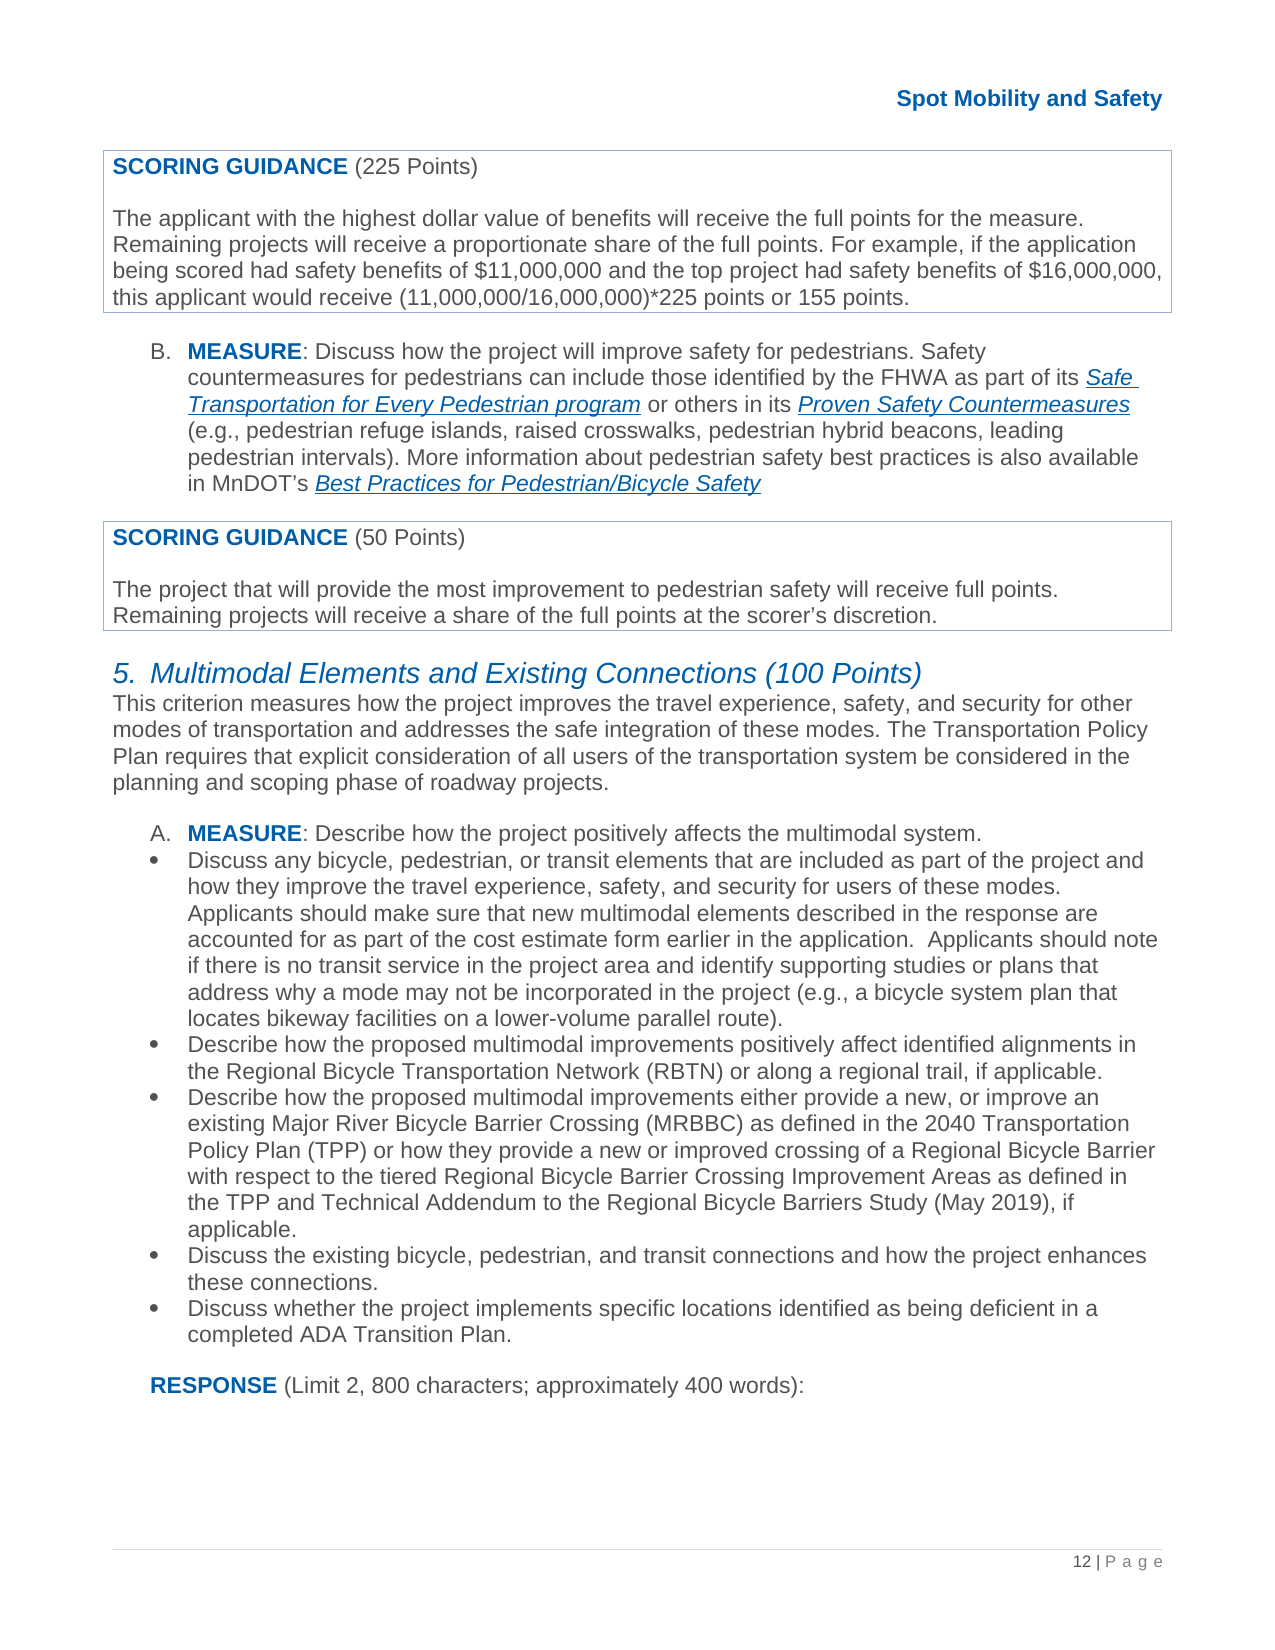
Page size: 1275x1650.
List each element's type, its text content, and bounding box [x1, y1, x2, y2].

text SCORING GUIDANCE (50 Points) [104, 522, 1171, 551]
text SCORING GUIDANCE (225 Points) [104, 151, 1171, 179]
text The applicant with the highest dollar value of benefits will receive the full points for the measure. Remaining projects will receive a proportionate share of the full points. For example, if the application being scored had safety benefits of $11,000,000 and the top project had safety benefits of $16,000,000, this applicant would receive (11,000,000/16,000,000)*225 points or 155 points. [104, 201, 1171, 312]
text This criterion measures how the project improves the travel experience, safety, and security for other modes of transportation and addresses the safe integration of these modes. The Transportation Policy Plan requires that explicit consideration of all users of the transportation system be considered in the planning and scoping phase of roadway projects. [112, 690, 1162, 795]
list MEASURE: Discuss how the project will improve safety for pedestrians. Safety countermeasures for pedestrians can include those identified by the FHWA as part of its Safe Transportation for Every Pedestrian program or others in its Proven Safety Countermeasures (e.g., pedestrian refuge islands, raised crosswalks, pedestrian hybrid beacons, leading pedestrian intervals). More information about pedestrian safety best practices is also available in MnDOT’s Best Practices for Pedestrian/Bicycle Safety [150, 338, 1162, 496]
list Discuss any bicycle, pedestrian, or transit elements that are included as part of the project and how they improve the travel experience, safety, and security for users of these modes. Applicants should make sure that new multimodal elements described in the response are accounted for as part of the cost estimate form earlier in the application. Applicants should note if there is no transit service in the project area and identify supporting studies or plans that address why a mode may not be incorporated in the project (e.g., a bicycle system plan that locates bikeway facilities on a lower-volume parallel route). [150, 847, 1162, 1031]
list MEASURE: Describe how the project positively affects the multimodal system. [150, 820, 1162, 847]
list Discuss whether the project implements specific locations identified as being deficient in a completed ADA Transition Plan. [150, 1295, 1162, 1347]
list Describe how the proposed multimodal improvements either provide a new, or improve an existing Major River Bicycle Barrier Crossing (MRBBC) as defined in the 2040 Transportation Policy Plan (TPP) or how they provide a new or improved crossing of a Regional Bicycle Barrier with respect to the tiered Regional Bicycle Barrier Crossing Improvement Areas as defined in the TPP and Technical Addendum to the Regional Bicycle Barriers Study (May 2019), if applicable. [150, 1084, 1162, 1242]
list Discuss the existing bicycle, pedestrian, and transit connections and how the project enhances these connections. [150, 1242, 1162, 1295]
subtitle Multimodal Elements and Existing Connections (100 Points) [112, 656, 1162, 690]
list Describe how the proposed multimodal improvements positively affect identified alignments in the Regional Bicycle Transportation Network (RBTN) or along a regional trail, if applicable. [150, 1031, 1162, 1084]
text RESPONSE (Limit 2, 800 characters; approximately 400 words): [112, 1372, 1162, 1399]
text The project that will provide the most improvement to pedestrian safety will receive full points. Remaining projects will receive a share of the full points at the scorer’s discretion. [104, 572, 1171, 630]
